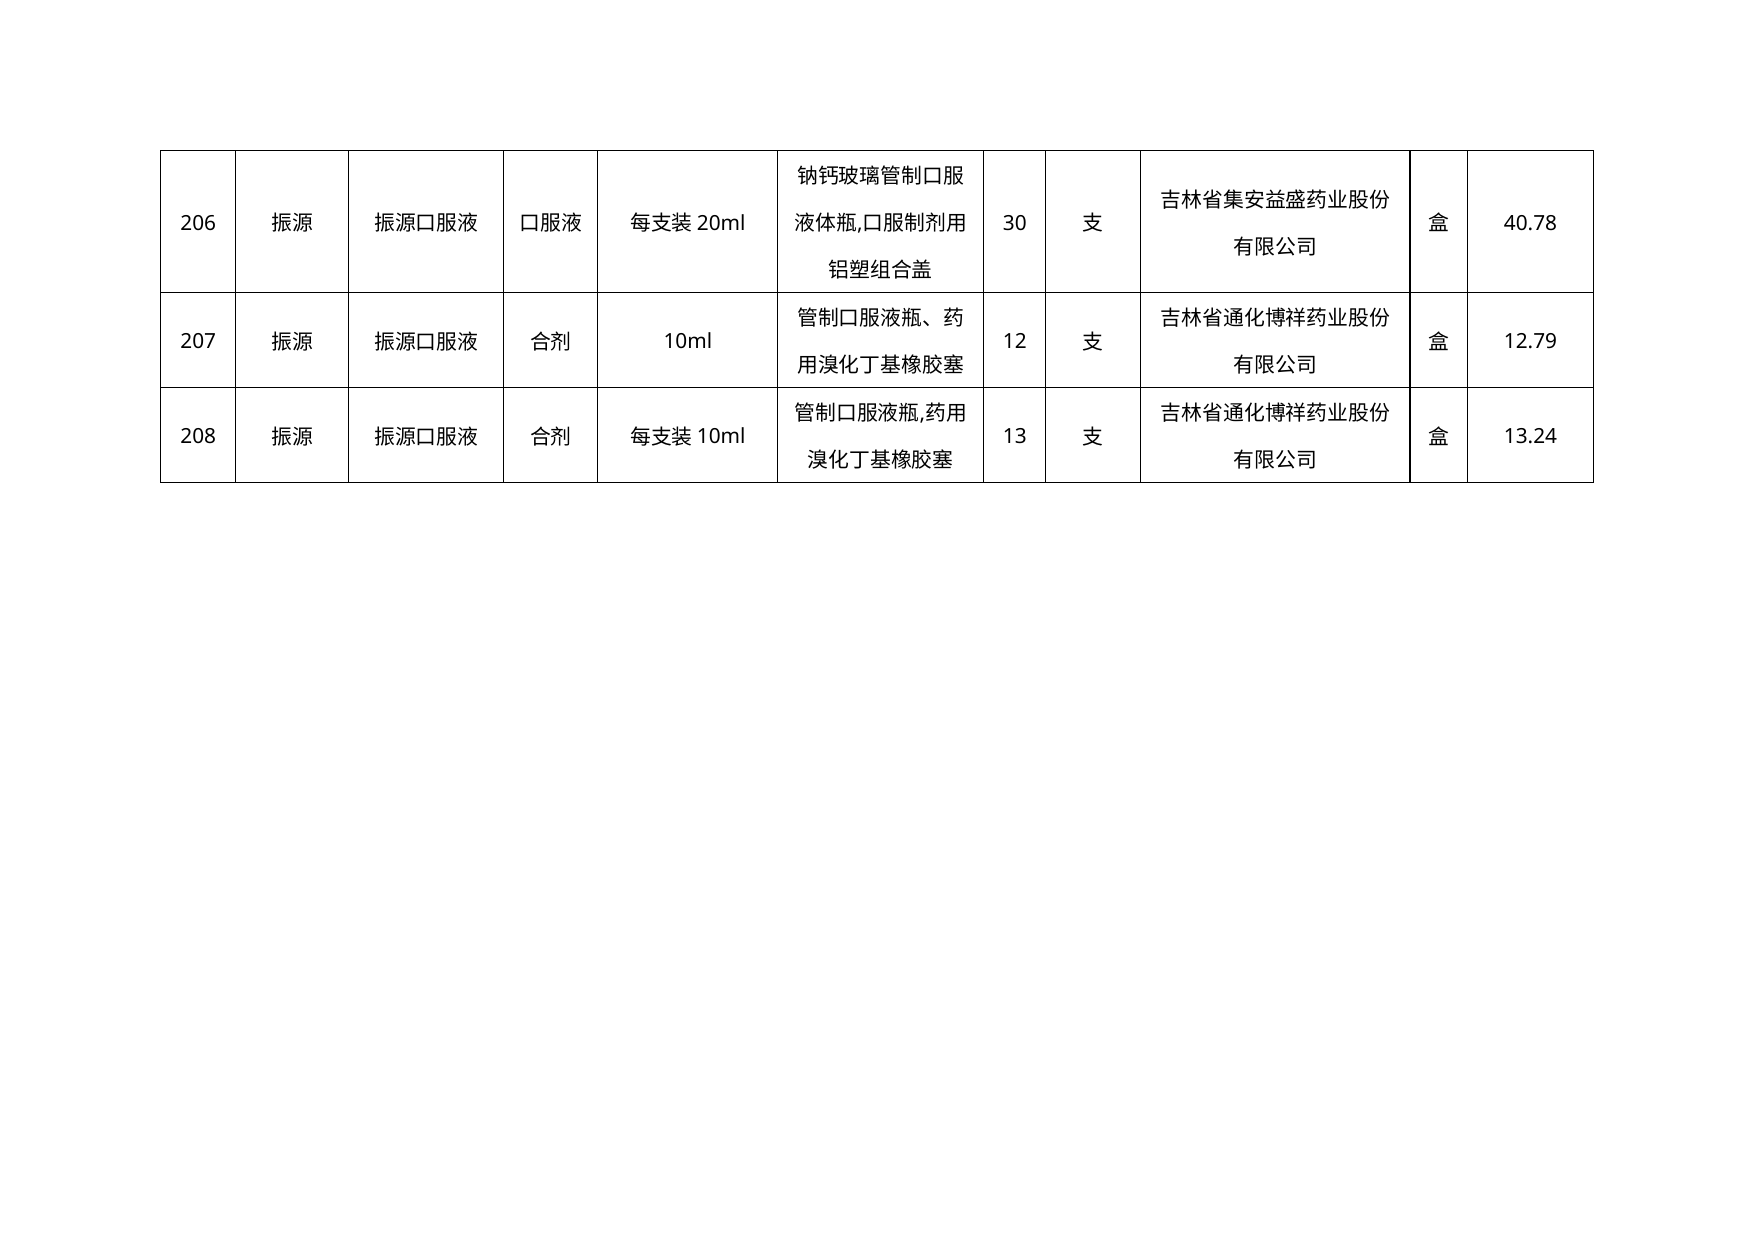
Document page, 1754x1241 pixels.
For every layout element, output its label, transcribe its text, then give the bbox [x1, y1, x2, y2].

table_cell 合剂 [504, 388, 597, 482]
table_cell 盒 [1411, 151, 1467, 292]
table_cell 振源口服液 [349, 388, 503, 482]
table_cell 吉林省通化博祥药业股份有限公司 [1141, 293, 1409, 387]
table_cell 吉林省集安益盛药业股份有限公司 [1141, 151, 1409, 292]
table_cell 盒 [1411, 388, 1467, 482]
table_cell 13 [984, 388, 1045, 482]
table_cell 钠钙玻璃管制口服液体瓶,口服制剂用铝塑组合盖 [778, 151, 983, 292]
table_cell 口服液 [504, 151, 597, 292]
table_cell 每支装10ml [598, 388, 777, 482]
table_cell 206 [161, 151, 235, 292]
table_cell 12.79 [1468, 293, 1593, 387]
table_cell 每支装20ml [598, 151, 777, 292]
table_cell 207 [161, 293, 235, 387]
table_cell 30 [984, 151, 1045, 292]
table_cell 40.78 [1468, 151, 1593, 292]
table_cell 12 [984, 293, 1045, 387]
table_cell 支 [1046, 293, 1140, 387]
table_cell 管制口服液瓶、药用溴化丁基橡胶塞 [778, 293, 983, 387]
table_cell 支 [1046, 388, 1140, 482]
table_cell 10ml [598, 293, 777, 387]
table_cell 合剂 [504, 293, 597, 387]
table_cell 吉林省通化博祥药业股份有限公司 [1141, 388, 1409, 482]
table_cell 振源 [236, 151, 348, 292]
table_cell 振源口服液 [349, 293, 503, 387]
table_cell 208 [161, 388, 235, 482]
table_cell 盒 [1411, 293, 1467, 387]
table_cell 振源 [236, 293, 348, 387]
table_cell 振源 [236, 388, 348, 482]
table_cell 振源口服液 [349, 151, 503, 292]
table_cell 13.24 [1468, 388, 1593, 482]
table_cell 支 [1046, 151, 1140, 292]
table_cell 管制口服液瓶,药用溴化丁基橡胶塞 [778, 388, 983, 482]
